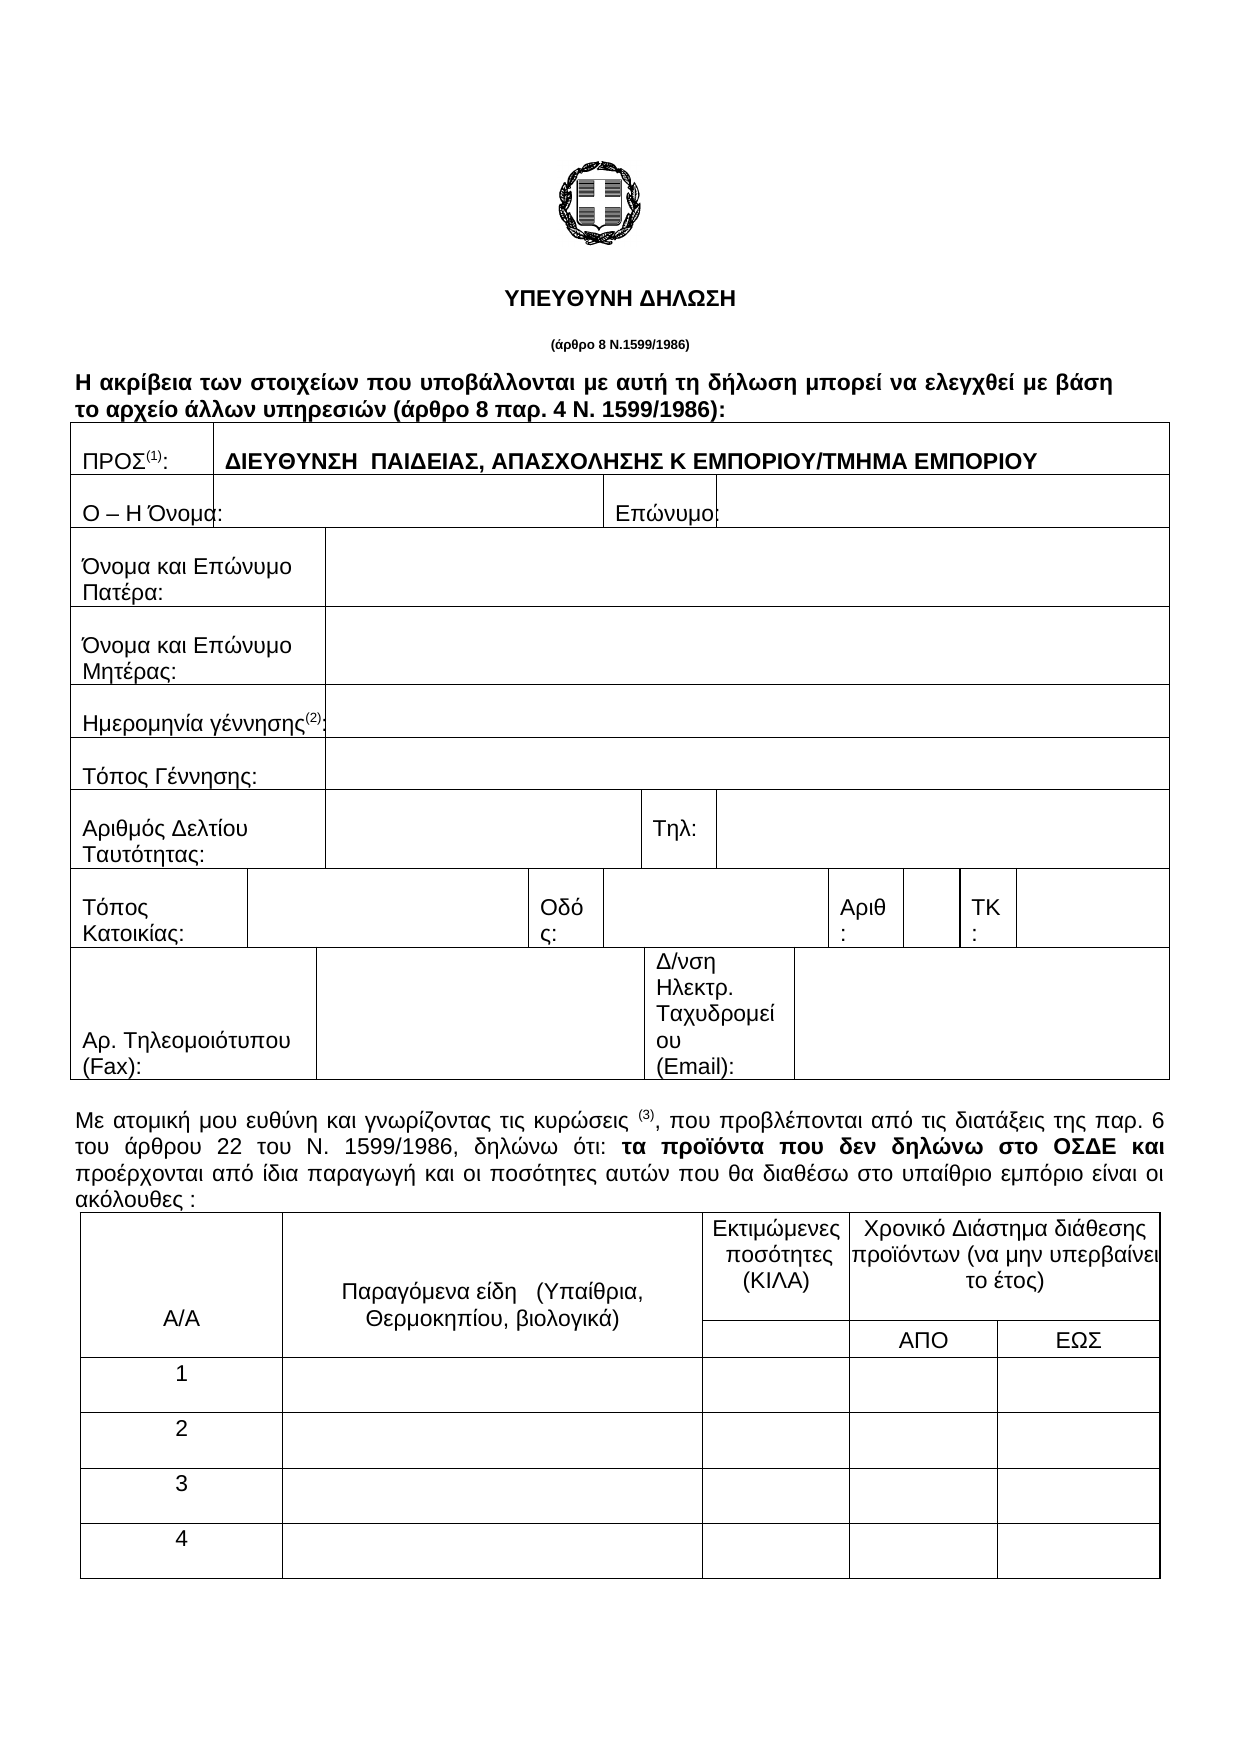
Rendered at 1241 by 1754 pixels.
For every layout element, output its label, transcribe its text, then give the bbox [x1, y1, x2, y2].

table_cell [998, 1524, 1159, 1578]
table_cell [326, 528, 1169, 606]
table_cell 1 [81, 1358, 282, 1412]
table_header ΔΙΕΥΘΥΝΣΗ ΠΑΙΔΕΙΑΣ, ΑΠΑΣΧΟΛΗΣΗΣ Κ ΕΜΠΟΡΙΟΥ/ΤΜΗΜΑ ΕΜΠΟΡΙΟΥ [214, 423, 1169, 474]
table_cell Αρ. Τηλεομοιότυπου (Fax): [71, 948, 316, 1079]
table_cell [850, 1358, 997, 1412]
table_cell [283, 1358, 702, 1412]
table_cell Αριθμός Δελτίου Ταυτότητας: [71, 790, 325, 868]
table_cell 4 [81, 1524, 282, 1578]
table_cell [703, 1469, 849, 1522]
table_cell [795, 948, 1169, 1079]
table_cell [283, 1413, 702, 1467]
table_cell [703, 1321, 849, 1357]
table_cell [326, 790, 641, 868]
table_cell [326, 738, 1169, 789]
table_cell [717, 475, 1169, 527]
table_cell Ο – Η Όνομα: [71, 475, 213, 527]
table_cell [317, 948, 644, 1079]
table_cell Οδός: [529, 869, 603, 947]
table_cell ΕΩΣ [998, 1321, 1159, 1357]
table_cell ΤΚ: [961, 869, 1016, 947]
table_cell Ημερομηνία γέννησης(2): [71, 685, 325, 737]
table_cell Τηλ: [642, 790, 716, 868]
text ΥΠΕΥΘΥΝΗ ΔΗΛΩΣΗ [75, 285, 1165, 312]
text Η ακρίβεια των στοιχείων που υποβάλλονται με αυτή τη δήλωση μπορεί να ελεγχθεί με βάση το αρχείο άλλων υπηρεσιών (άρθρο 8 παρ. 4 Ν. 1599/1986): [75, 369, 1115, 422]
table_header Α/Α [81, 1213, 282, 1357]
table_cell [717, 790, 1169, 868]
table_header Εκτιμώμενες ποσότητες (ΚΙΛΑ) [703, 1213, 849, 1320]
table_cell [998, 1469, 1159, 1522]
table_cell [703, 1413, 849, 1467]
table_cell Όνομα και Επώνυμο Μητέρας: [71, 607, 325, 684]
table_cell Δ/νση Ηλεκτρ. Ταχυδρομείου (Εmail): [645, 948, 794, 1079]
table_cell 2 [81, 1413, 282, 1467]
table_cell Αριθ: [829, 869, 903, 947]
table_cell [214, 475, 603, 527]
table_cell 3 [81, 1469, 282, 1522]
table_cell [1017, 869, 1169, 947]
picture [556, 160, 643, 247]
table_cell Τόπος Κατοικίας: [71, 869, 247, 947]
table_cell [326, 607, 1169, 684]
table_cell [283, 1469, 702, 1522]
table_cell Όνομα και Επώνυμο Πατέρα: [71, 528, 325, 606]
table_cell [850, 1413, 997, 1467]
table_cell [703, 1358, 849, 1412]
table_cell Τόπος Γέννησης: [71, 738, 325, 789]
table_cell ΑΠΟ [850, 1321, 997, 1357]
table_header Χρονικό Διάστημα διάθεσης προϊόντων (να μην υπερβαίνει το έτος) [850, 1213, 1159, 1320]
table_cell Επώνυμο: [604, 475, 716, 527]
table_cell [904, 869, 959, 947]
table_header ΠΡΟΣ(1): [71, 423, 213, 474]
table_cell [248, 869, 528, 947]
text Με ατομική μου ευθύνη και γνωρίζοντας τις κυρώσεις (3), που προβλέπονται από τις διατάξεις της παρ. 6 του άρθρου 22 του Ν. 1599/1986, δηλώνω ότι: τα προϊόντα που δεν δηλώνω στο ΟΣΔΕ και προέρχονται από ίδια παραγωγή και οι ποσότητες αυτών που θα διαθέσω στο υπαίθριο εμπόριο είναι οι ακόλουθες : [75, 1107, 1165, 1212]
table_cell [283, 1524, 702, 1578]
text (άρθρο 8 Ν.1599/1986) [75, 337, 1165, 363]
table_cell [850, 1469, 997, 1522]
table_cell [326, 685, 1169, 737]
table_cell [998, 1358, 1159, 1412]
table_header Παραγόμενα είδη (Υπαίθρια, Θερμοκηπίου, βιολογικά) [283, 1213, 702, 1357]
table_cell [850, 1524, 997, 1578]
table_cell [604, 869, 828, 947]
table_cell [998, 1413, 1159, 1467]
table_cell [703, 1524, 849, 1578]
